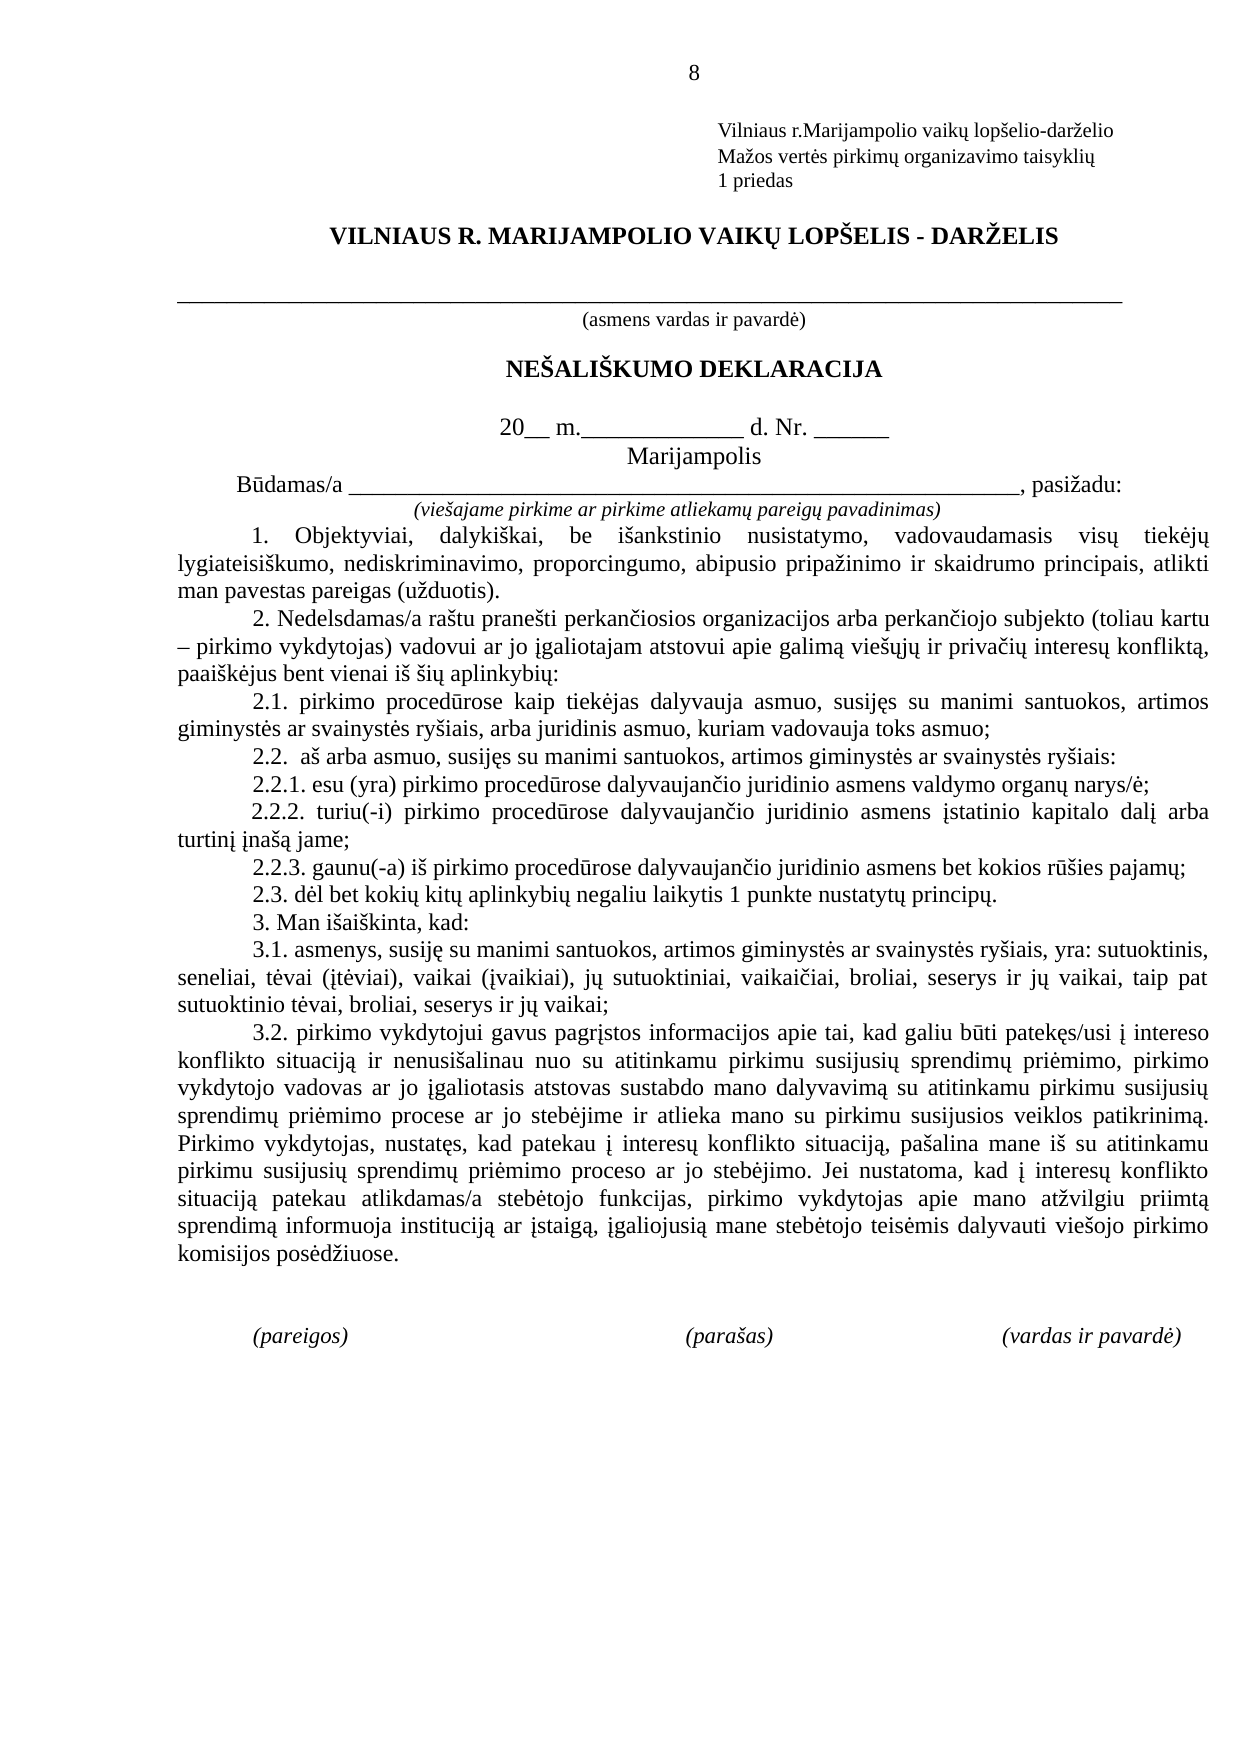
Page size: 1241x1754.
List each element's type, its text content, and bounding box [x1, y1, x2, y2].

text NEŠALIŠKUMO DEKLARACIJA [177, 354, 1211, 383]
text 3.1. asmenys, susiję su manimi santuokos, artimos giminystės ar svainystės ryšiais, yra: sutuoktinis, seneliai, tėvai (įtėviai), vaikai (įvaikiai), jų sutuoktiniai, vaikaičiai, broliai, seserys ir jų vaikai, taip pat sutuoktinio tėvai, broliai, seserys ir jų vaikai; [177, 935, 1211, 1018]
text Marijampolis [177, 441, 1211, 469]
text Vilniaus r.Marijampolio vaikų lopšelio-darželio [717, 118, 1211, 142]
text 2.2. aš arba asmuo, susijęs su manimi santuokos, artimos giminystės ar svainystės ryšiais: [177, 742, 1211, 770]
text VILNIAUS R. MARIJAMPOLIO VAIKŲ LOPŠELIS - DARŽELIS [177, 221, 1211, 250]
text 2. Nedelsdamas/a raštu pranešti perkančiosios organizacijos arba perkančiojo subjekto (toliau kartu – pirkimo vykdytojas) vadovui ar jo įgaliotajam atstovui apie galimą viešųjų ir privačių interesų konfliktą, paaiškėjus bent vienai iš šių aplinkybių: [177, 604, 1211, 687]
text 2.2.3. gaunu(-a) iš pirkimo procedūrose dalyvaujančio juridinio asmens bet kokios rūšies pajamų; [177, 852, 1211, 880]
text Mažos vertės pirkimų organizavimo taisyklių [582, 144, 1211, 168]
text (asmens vardas ir pavardė) [177, 306, 1211, 331]
text Būdamas/a , pasižadu: [177, 469, 1211, 497]
text 3. Man išaiškinta, kad: [177, 908, 1211, 935]
text 2.2.2. turiu(-i) pirkimo procedūrose dalyvaujančio juridinio asmens įstatinio kapitalo dalį arba turtinį įnašą jame; [177, 797, 1211, 852]
text 1. Objektyviai, dalykiškai, be išankstinio nusistatymo, vadovaudamasis visų tiekėjų lygiateisiškumo, nediskriminavimo, proporcingumo, abipusio pripažinimo ir skaidrumo principais, atlikti man pavestas pareigas (užduotis). [177, 521, 1211, 604]
text 2.3. dėl bet kokių kitų aplinkybių negaliu laikytis 1 punkte nustatytų principų. [177, 880, 1211, 908]
text (viešajame pirkime ar pirkime atliekamų pareigų pavadinimas) [177, 497, 1211, 521]
text 2.1. pirkimo procedūrose kaip tiekėjas dalyvauja asmuo, susijęs su manimi santuokos, artimos giminystės ar svainystės ryšiais, arba juridinis asmuo, kuriam vadovauja toks asmuo; [177, 687, 1211, 742]
text 2.2.1. esu (yra) pirkimo procedūrose dalyvaujančio juridinio asmens valdymo organų narys/ė; [177, 770, 1211, 797]
text (pareigos) (parašas) (vardas ir pavardė) [177, 1322, 1211, 1348]
text 1 priedas [582, 168, 1211, 192]
text 3.2. pirkimo vykdytojui gavus pagrįstos informacijos apie tai, kad galiu būti patekęs/usi į intereso konflikto situaciją ir nenusišalinau nuo su atitinkamu pirkimu susijusių sprendimų priėmimo, pirkimo vykdytojo vadovas ar jo įgaliotasis atstovas sustabdo mano dalyvavimą su atitinkamu pirkimu susijusių sprendimų priėmimo procese ar jo stebėjime ir atlieka mano su pirkimu susijusios veiklos patikrinimą. Pirkimo vykdytojas, nustatęs, kad patekau į interesų konflikto situaciją, pašalina mane iš su atitinkamu pirkimu susijusių sprendimų priėmimo proceso ar jo stebėjimo. Jei nustatoma, kad į interesų konflikto situaciją patekau atlikdamas/a stebėtojo funkcijas, pirkimo vykdytojas apie mano atžvilgiu priimtą sprendimą informuoja instituciją ar įstaigą, įgaliojusią mane stebėtojo teisėmis dalyvauti viešojo pirkimo komisijos posėdžiuose. [177, 1018, 1211, 1267]
text 20__ m._____________ d. Nr. ______ [177, 412, 1211, 441]
